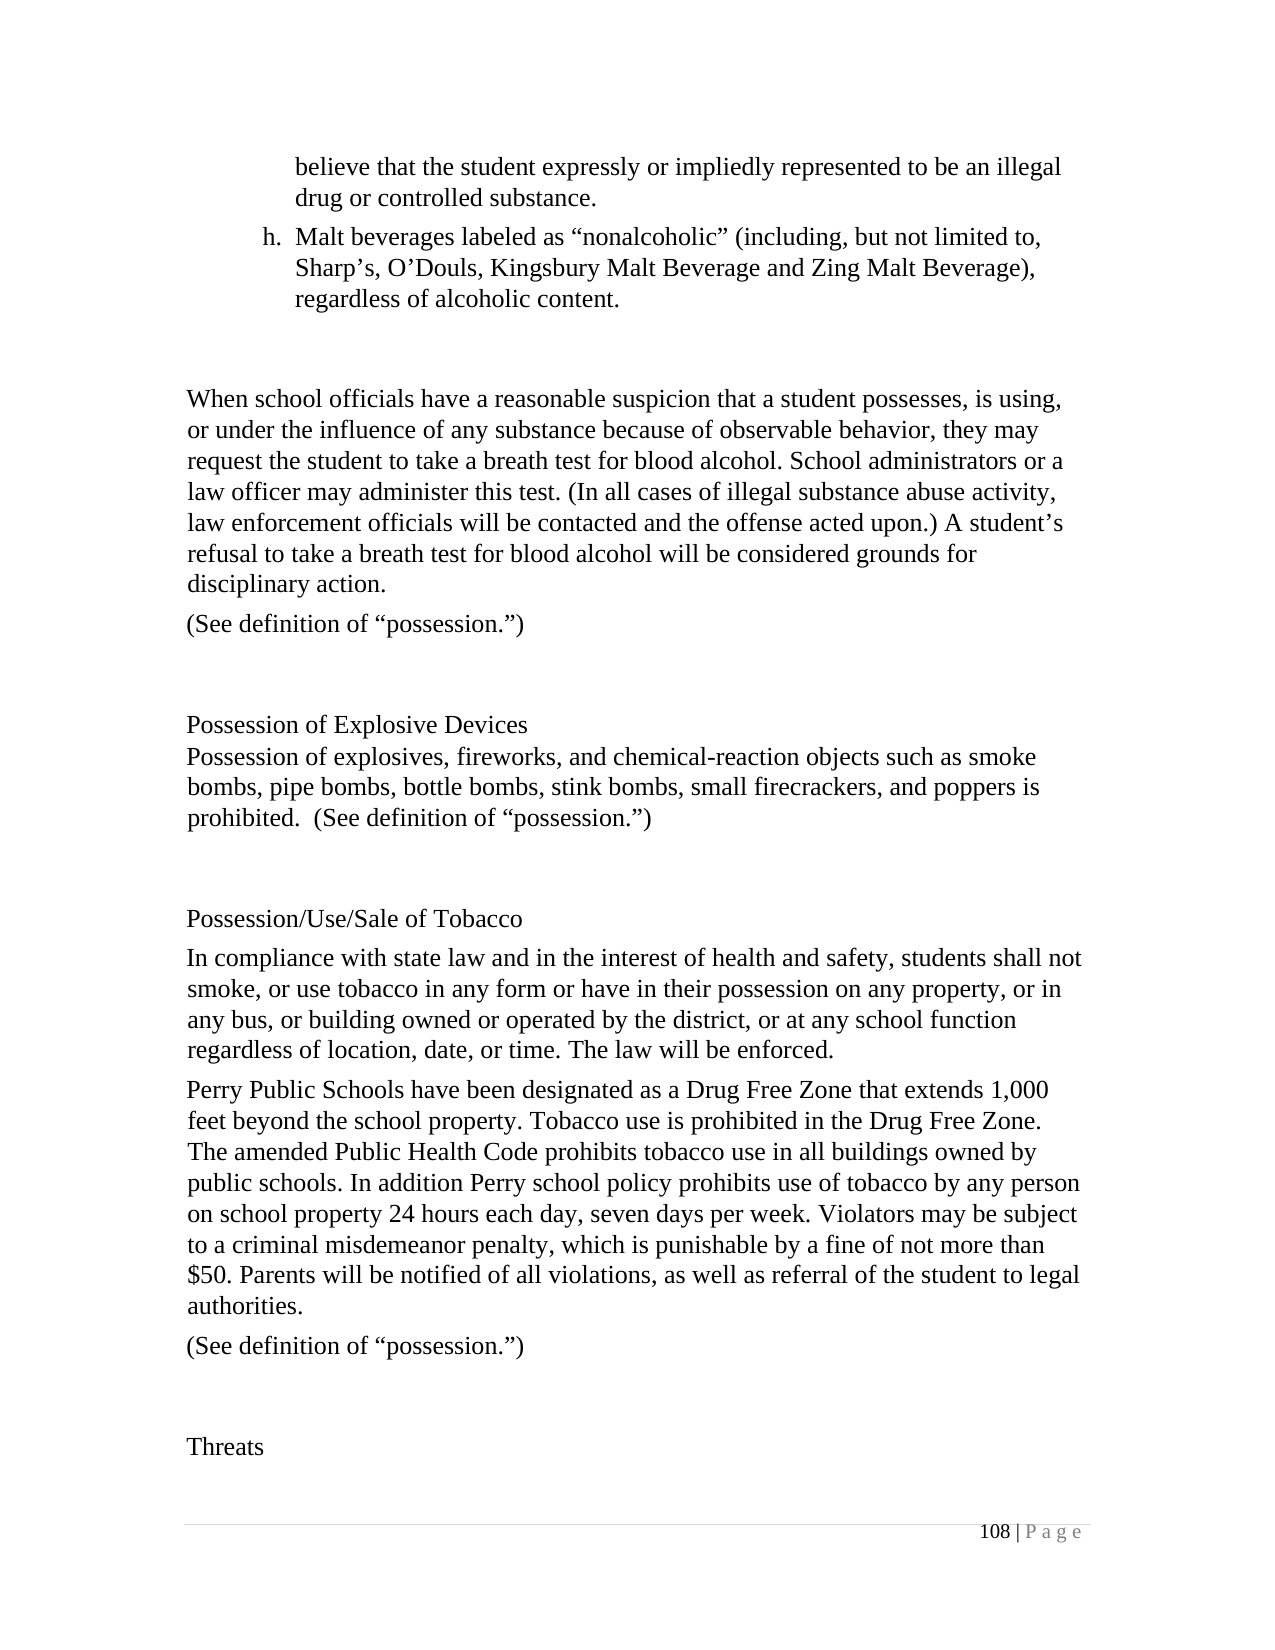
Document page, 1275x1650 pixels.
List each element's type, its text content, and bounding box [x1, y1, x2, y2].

list Malt beverages labeled as “nonalcoholic” (including, but not limited to, Sharp’s, O’Douls, Kingsbury Malt Beverage and Zing Malt Beverage), regardless of alcoholic content. [262, 221, 1086, 313]
text When school officials have a reasonable suspicion that a student possesses, is using, or under the influence of any substance because of observable behavior, they may request the student to take a breath test for blood alcohol. School administrators or a law officer may administer this test. (In all cases of illegal substance abuse activity, law enforcement officials will be contacted and the offense acted upon.) A student’s refusal to take a breath test for blood alcohol will be considered grounds for disciplinary action. [186, 383, 1086, 598]
text In compliance with state law and in the interest of health and safety, students shall not smoke, or use tobacco in any form or have in their possession on any property, or in any bus, or building owned or operated by the district, or at any school function regardless of location, date, or time. The law will be enforced. [186, 942, 1086, 1064]
text Perry Public Schools have been designated as a Drug Free Zone that extends 1,000 feet beyond the school property. Tobacco use is prohibited in the Drug Free Zone. The amended Public Health Code prohibits tobacco use in all buildings owned by public schools. In addition Perry school policy prohibits use of tobacco by any person on school property 24 hours each day, seven days per week. Violators may be subject to a criminal misdemeanor penalty, which is punishable by a fine of not more than $50. Parents will be notified of all violations, as well as referral of the student to legal authorities. [186, 1074, 1086, 1320]
text Possession of Explosive Devices [186, 709, 1144, 739]
text Possession of explosives, fireworks, and chemical-reaction objects such as smoke bombs, pipe bombs, bottle bombs, stink bombs, small firecrackers, and poppers is prohibited. (See definition of “possession.”) [186, 741, 1086, 832]
text Threats [186, 1431, 1144, 1461]
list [262, 151, 1086, 212]
text (See definition of “possession.”) [186, 608, 1086, 638]
text (See definition of “possession.”) [186, 1330, 1086, 1360]
text Possession/Use/Sale of Tobacco [186, 903, 1144, 933]
